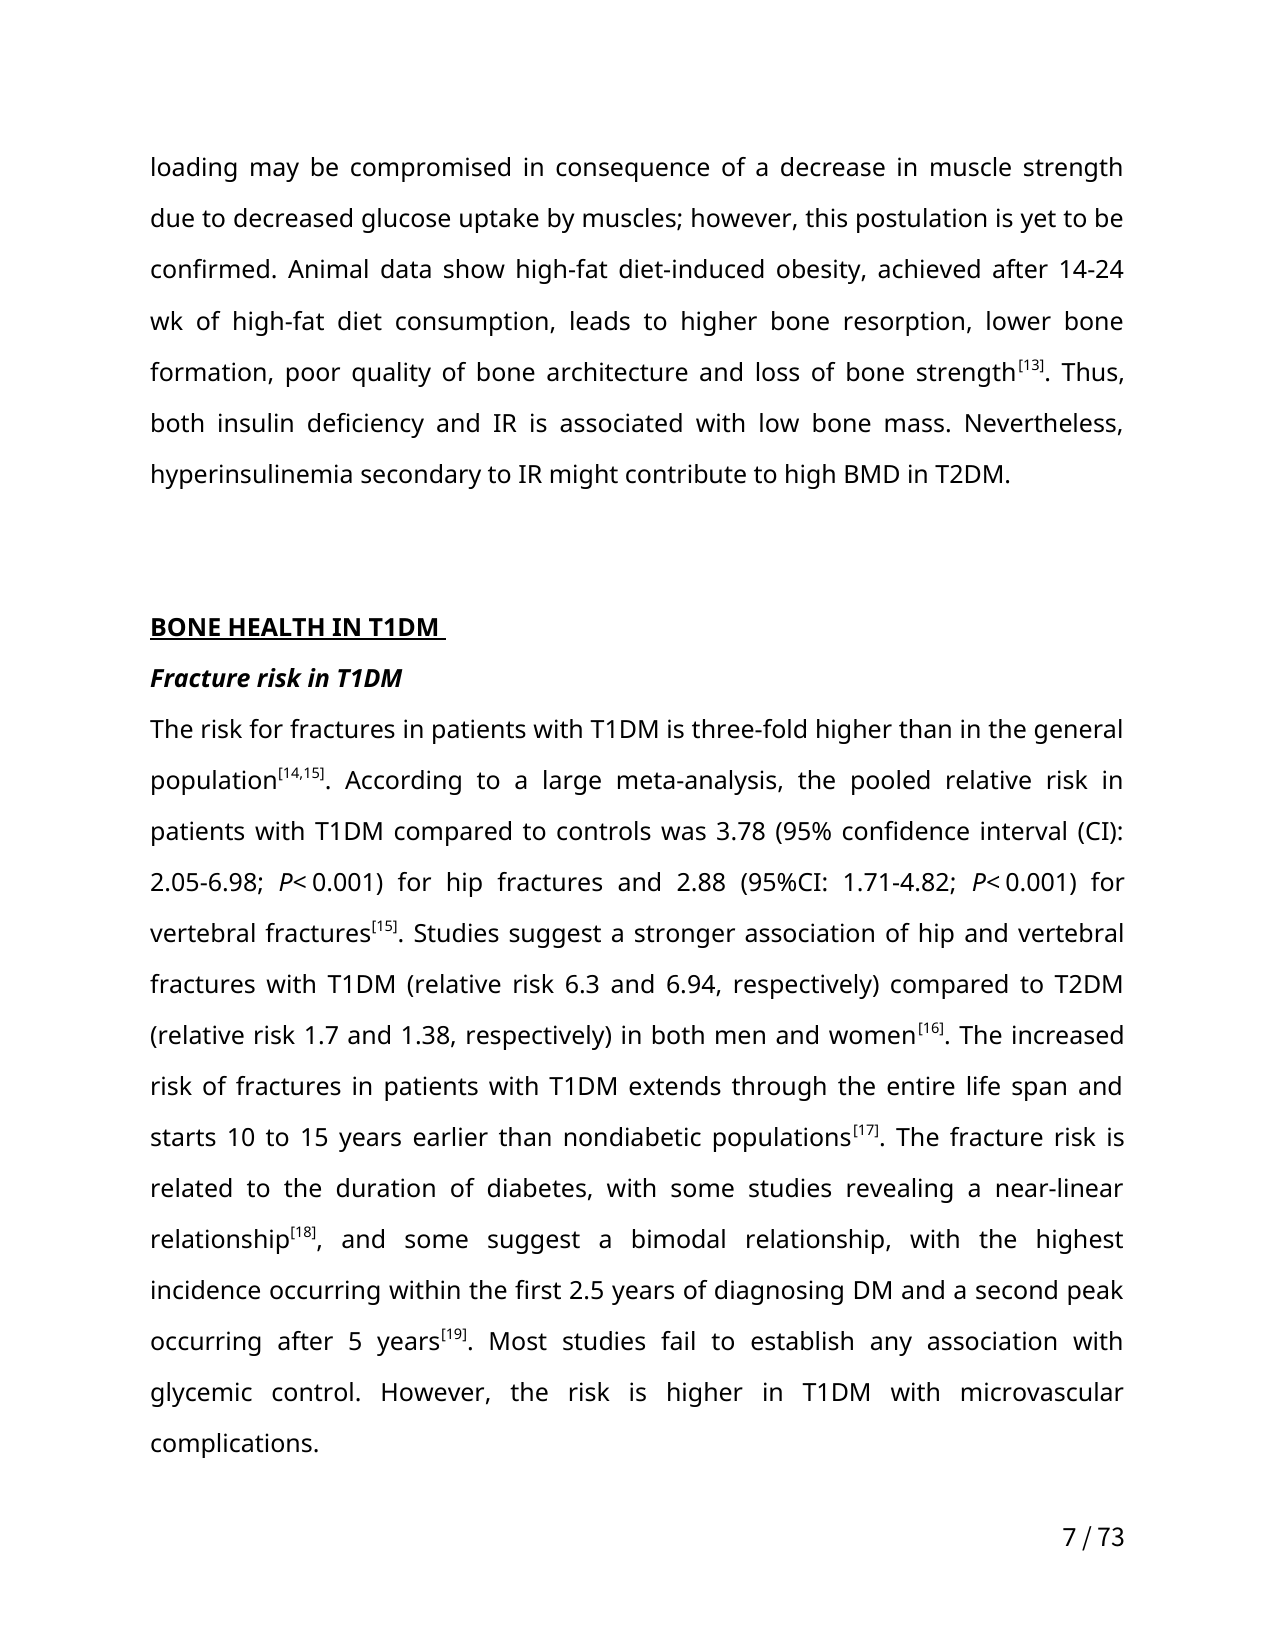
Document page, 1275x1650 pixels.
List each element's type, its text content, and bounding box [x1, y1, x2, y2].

text The risk for fractures in patients with T1DM is three-fold higher than in the general population[14,15]. According to a large meta-analysis, the pooled relative risk in patients with T1DM compared to controls was 3.78 (95% confidence interval (CI): 2.05-6.98; P< 0.001) for hip fractures and 2.88 (95%CI: 1.71-4.82; P< 0.001) for vertebral fractures[15]. Studies suggest a stronger association of hip and vertebral fractures with T1DM (relative risk 6.3 and 6.94, respectively) compared to T2DM (relative risk 1.7 and 1.38, respectively) in both men and women[16]. The increased risk of fractures in patients with T1DM extends through the entire life span and starts 10 to 15 years earlier than nondiabetic populations[17]. The fracture risk is related to the duration of diabetes, with some studies revealing a near-linear relationship[18], and some suggest a bimodal relationship, with the highest incidence occurring within the first 2.5 years of diagnosing DM and a second peak occurring after 5 years[19]. Most studies fail to establish any association with glycemic control. However, the risk is higher in T1DM with microvascular complications. [150, 711, 1125, 1460]
text BONE HEALTH IN T1DM [150, 609, 1125, 643]
text Fracture risk in T1DM [150, 660, 1125, 694]
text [150, 150, 1125, 490]
